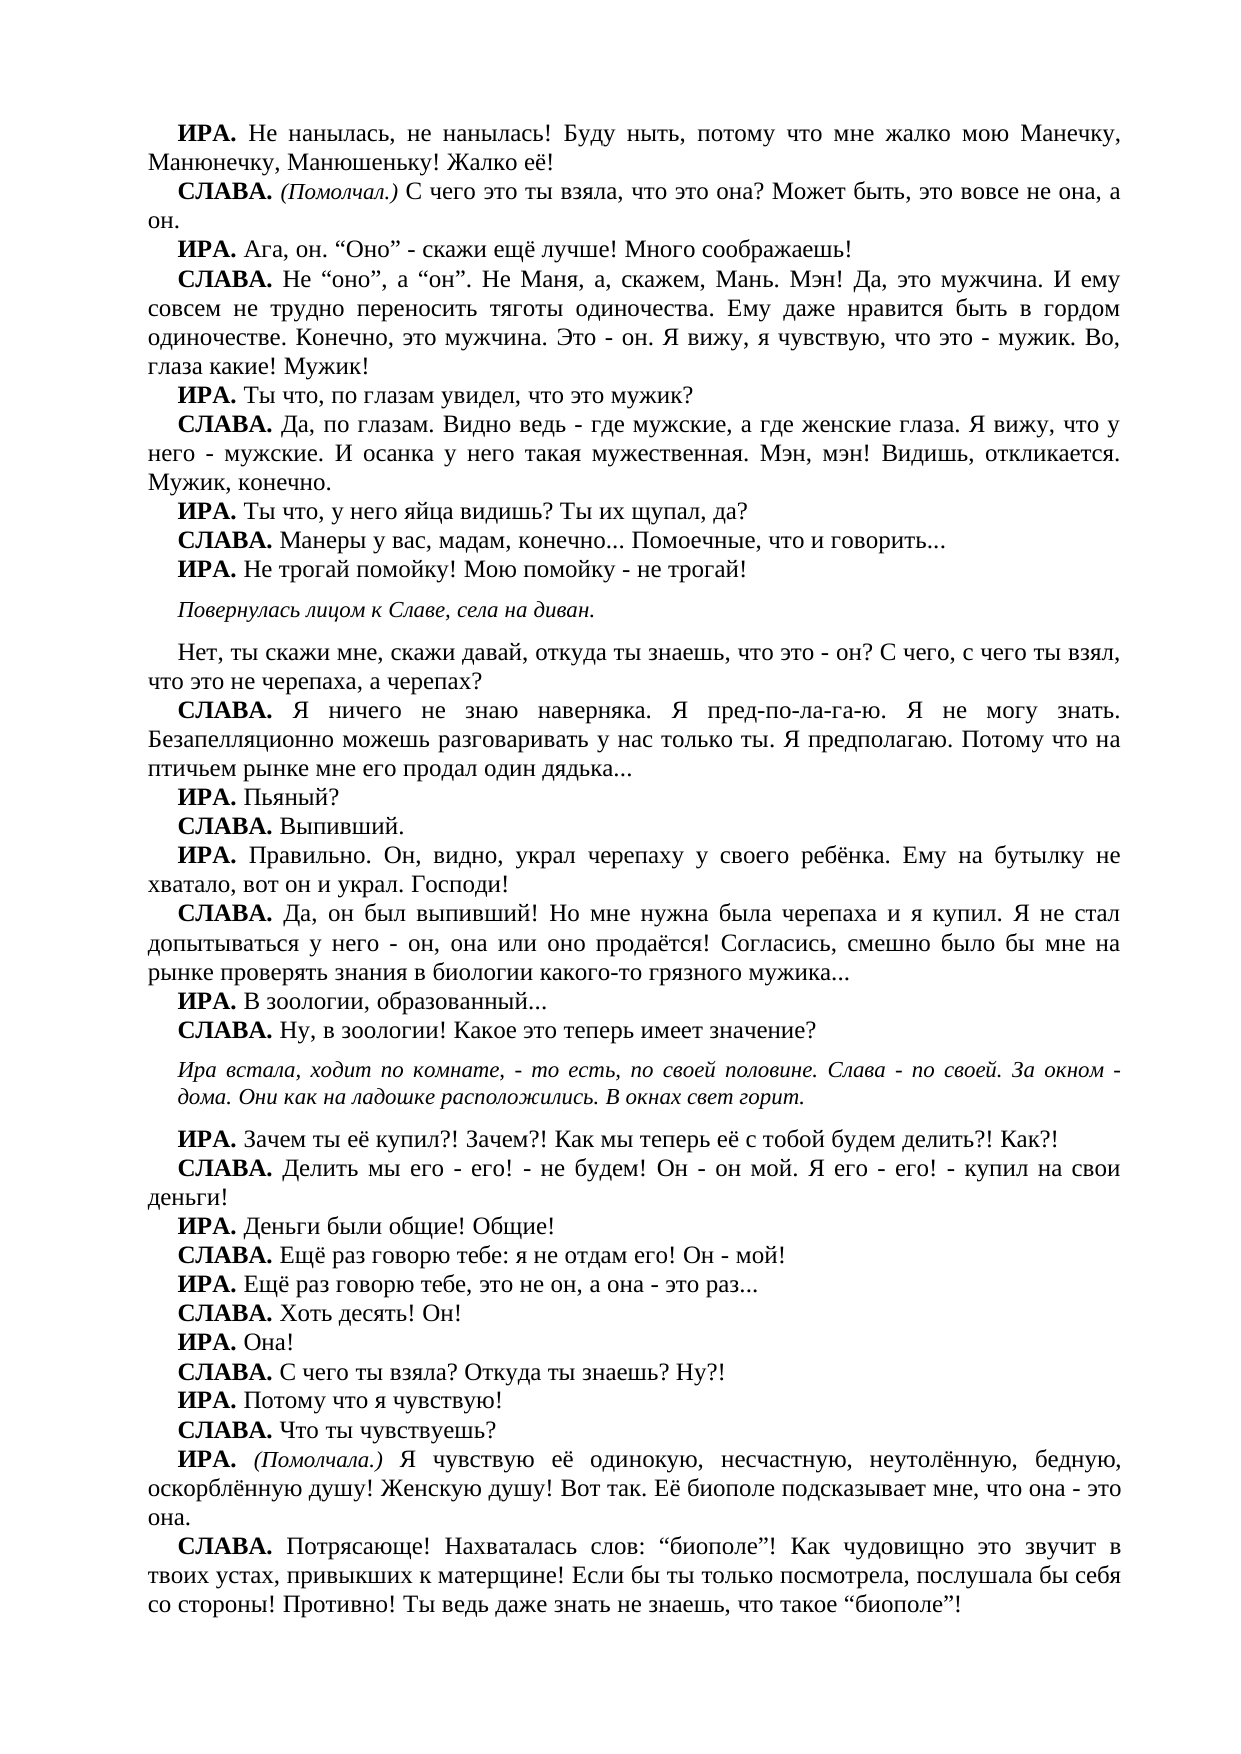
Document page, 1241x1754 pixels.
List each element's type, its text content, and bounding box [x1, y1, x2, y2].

text СЛАВА. Манеры у вас, мадам, конечно... Помоечные, что и говорить... [148, 525, 1122, 554]
text ИРА. Не трогай помойку! Мою помойку - не трогай! [148, 554, 1122, 583]
text ИРА. Правильно. Он, видно, украл черепаху у своего ребёнка. Ему на бутылку не хватало, вот он и украл. Господи! [148, 840, 1122, 898]
text СЛАВА. С чего ты взяла? Откуда ты знаешь? Ну?! [148, 1356, 1122, 1385]
text Ира встала, ходит по комнате, - то есть, по своей половине. Слава - по своей. За окном - дома. Они как на ладошке расположились. В окнах свет горит. [177, 1056, 1122, 1109]
text СЛАВА. Что ты чувствуешь? [148, 1414, 1122, 1443]
text ИРА. Ещё раз говорю тебе, это не он, а она - это раз... [148, 1269, 1122, 1298]
text СЛАВА. Да, он был выпивший! Но мне нужна была черепаха и я купил. Я не стал допытываться у него - он, она или оно продаётся! Согласись, смешно было бы мне на рынке проверять знания в биологии какого-то грязного мужика... [148, 898, 1122, 986]
text ИРА. В зоологии, образованный... [148, 986, 1122, 1014]
text ИРА. Ты что, у него яйца видишь? Ты их щупал, да? [148, 496, 1122, 525]
text СЛАВА. Ну, в зоологии! Какое это теперь имеет значение? [148, 1014, 1122, 1044]
text СЛАВА. Потрясающе! Нахваталась слов: “биополе”! Как чудовищно это звучит в твоих устах, привыкших к матерщине! Если бы ты только посмотрела, послушала бы себя со стороны! Противно! Ты ведь даже знать не знаешь, что такое “биополе”! [148, 1531, 1122, 1618]
text ИРА. Зачем ты её купил?! Зачем?! Как мы теперь её с тобой будем делить?! Как?! [148, 1124, 1122, 1153]
text СЛАВА. Я ничего не знаю наверняка. Я пред-по-ла-га-ю. Я не могу знать. Безапелляционно можешь разговаривать у нас только ты. Я предполагаю. Потому что на птичьем рынке мне его продал один дядька... [148, 695, 1122, 782]
text СЛАВА. Хоть десять! Он! [148, 1298, 1122, 1327]
text СЛАВА. Ещё раз говорю тебе: я не отдам его! Он - мой! [148, 1240, 1122, 1269]
text ИРА. Ага, он. “Оно” - скажи ещё лучше! Много соображаешь! [148, 234, 1122, 263]
text СЛАВА. Да, по глазам. Видно ведь - где мужские, а где женские глаза. Я вижу, что у него - мужские. И осанка у него такая мужественная. Мэн, мэн! Видишь, откликается. Мужик, конечно. [148, 409, 1122, 496]
text СЛАВА. Выпивший. [148, 811, 1122, 840]
text ИРА. Ты что, по глазам увидел, что это мужик? [148, 380, 1122, 409]
text ИРА. Пьяный? [148, 782, 1122, 811]
text СЛАВА. Не “оно”, а “он”. Не Маня, а, скажем, Мань. Мэн! Да, это мужчина. И ему совсем не трудно переносить тяготы одиночества. Ему даже нравится быть в гордом одиночестве. Конечно, это мужчина. Это - он. Я вижу, я чувствую, что это - мужик. Во, глаза какие! Мужик! [148, 263, 1122, 380]
text Повернулась лицом к Славе, села на диван. [177, 596, 1122, 622]
text ИРА. (Помолчала.) Я чувствую её одинокую, несчастную, неутолённую, бедную, оскорблённую душу! Женскую душу! Вот так. Её биополе подсказывает мне, что она - это она. [148, 1443, 1122, 1531]
text Нет, ты скажи мне, скажи давай, откуда ты знаешь, что это - он? С чего, с чего ты взял, что это не черепаха, а черепах? [148, 637, 1122, 695]
text ИРА. Деньги были общие! Общие! [148, 1211, 1122, 1240]
text ИРА. Она! [148, 1327, 1122, 1356]
text ИРА. Не нанылась, не нанылась! Буду ныть, потому что мне жалко мою Манечку, Манюнечку, Манюшеньку! Жалко её! [148, 118, 1122, 176]
text СЛАВА. Делить мы его - его! - не будем! Он - он мой. Я его - его! - купил на свои деньги! [148, 1153, 1122, 1211]
text ИРА. Потому что я чувствую! [148, 1385, 1122, 1414]
text СЛАВА. (Помолчал.) С чего это ты взяла, что это она? Может быть, это вовсе не она, а он. [148, 176, 1122, 234]
